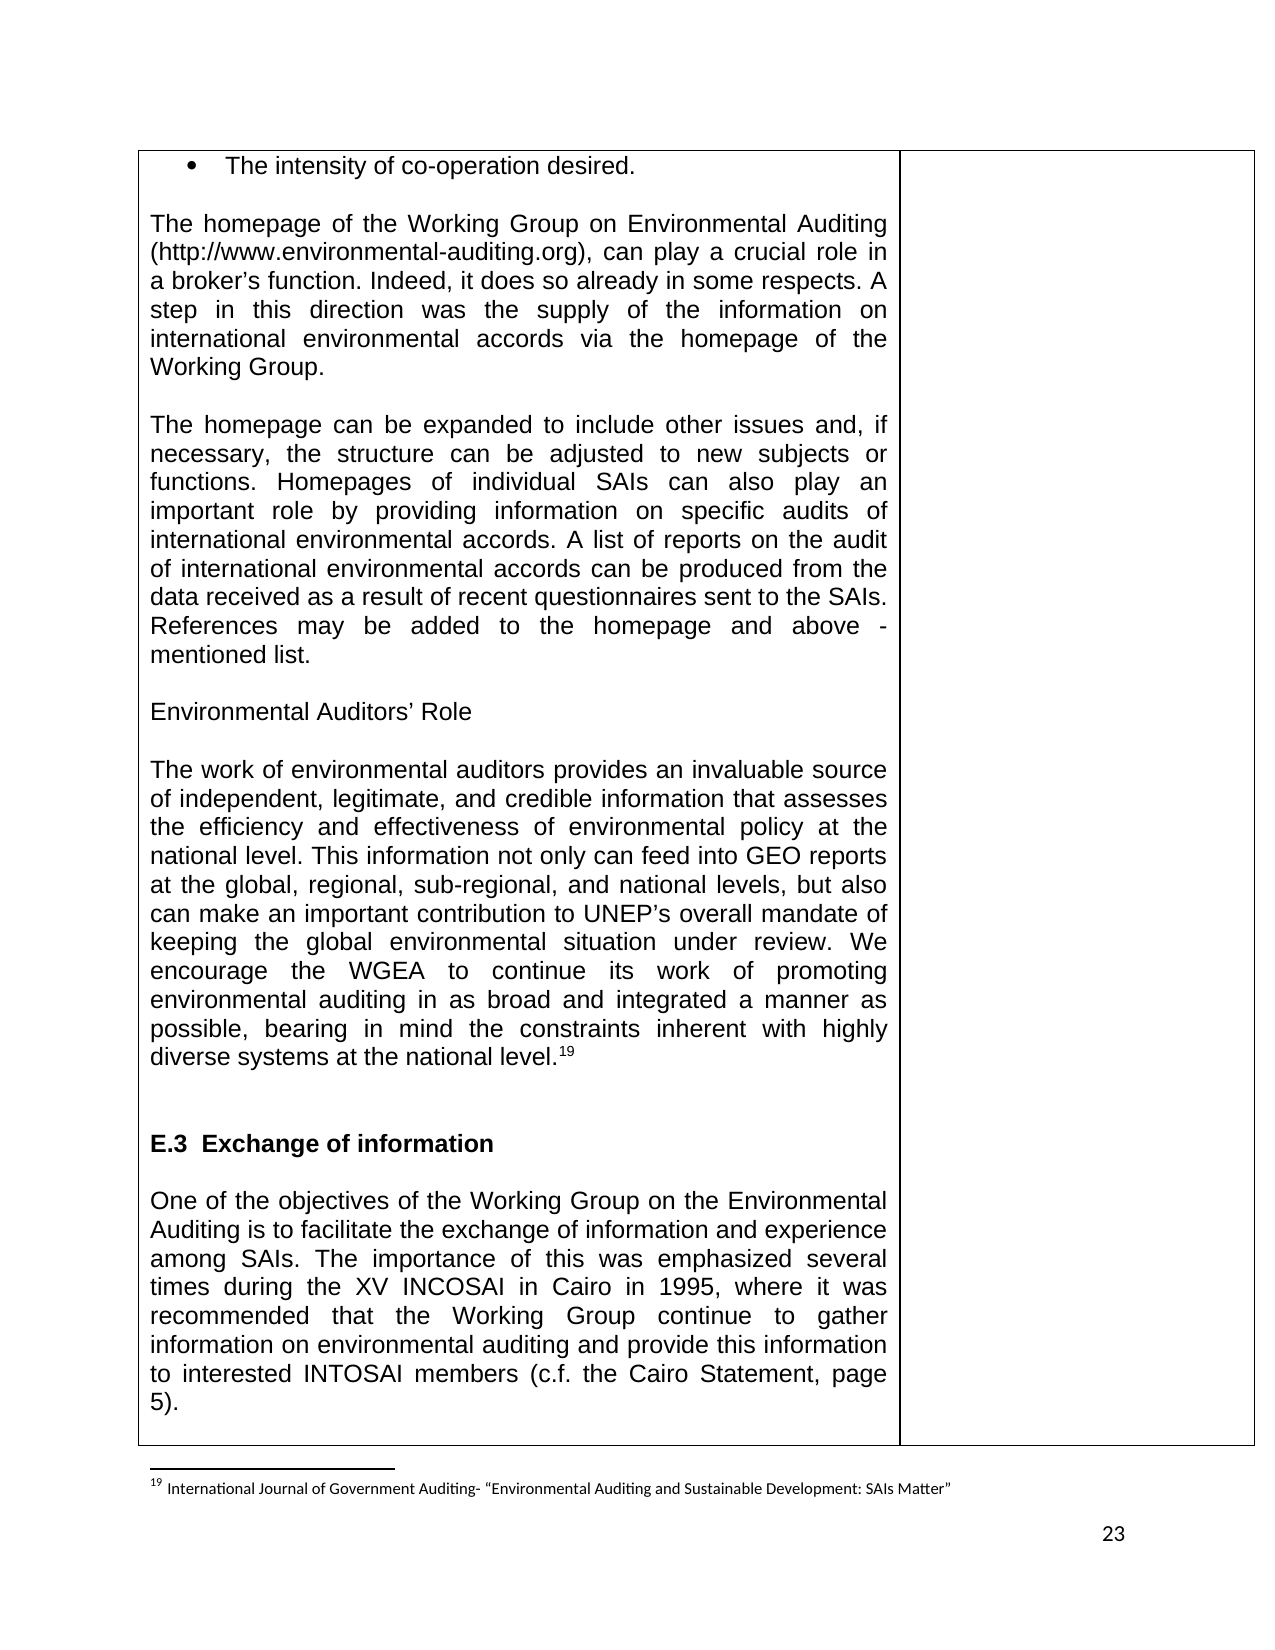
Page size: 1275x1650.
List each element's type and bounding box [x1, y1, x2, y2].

table_cell [901, 151, 1254, 1445]
table_cell [139, 151, 899, 1445]
